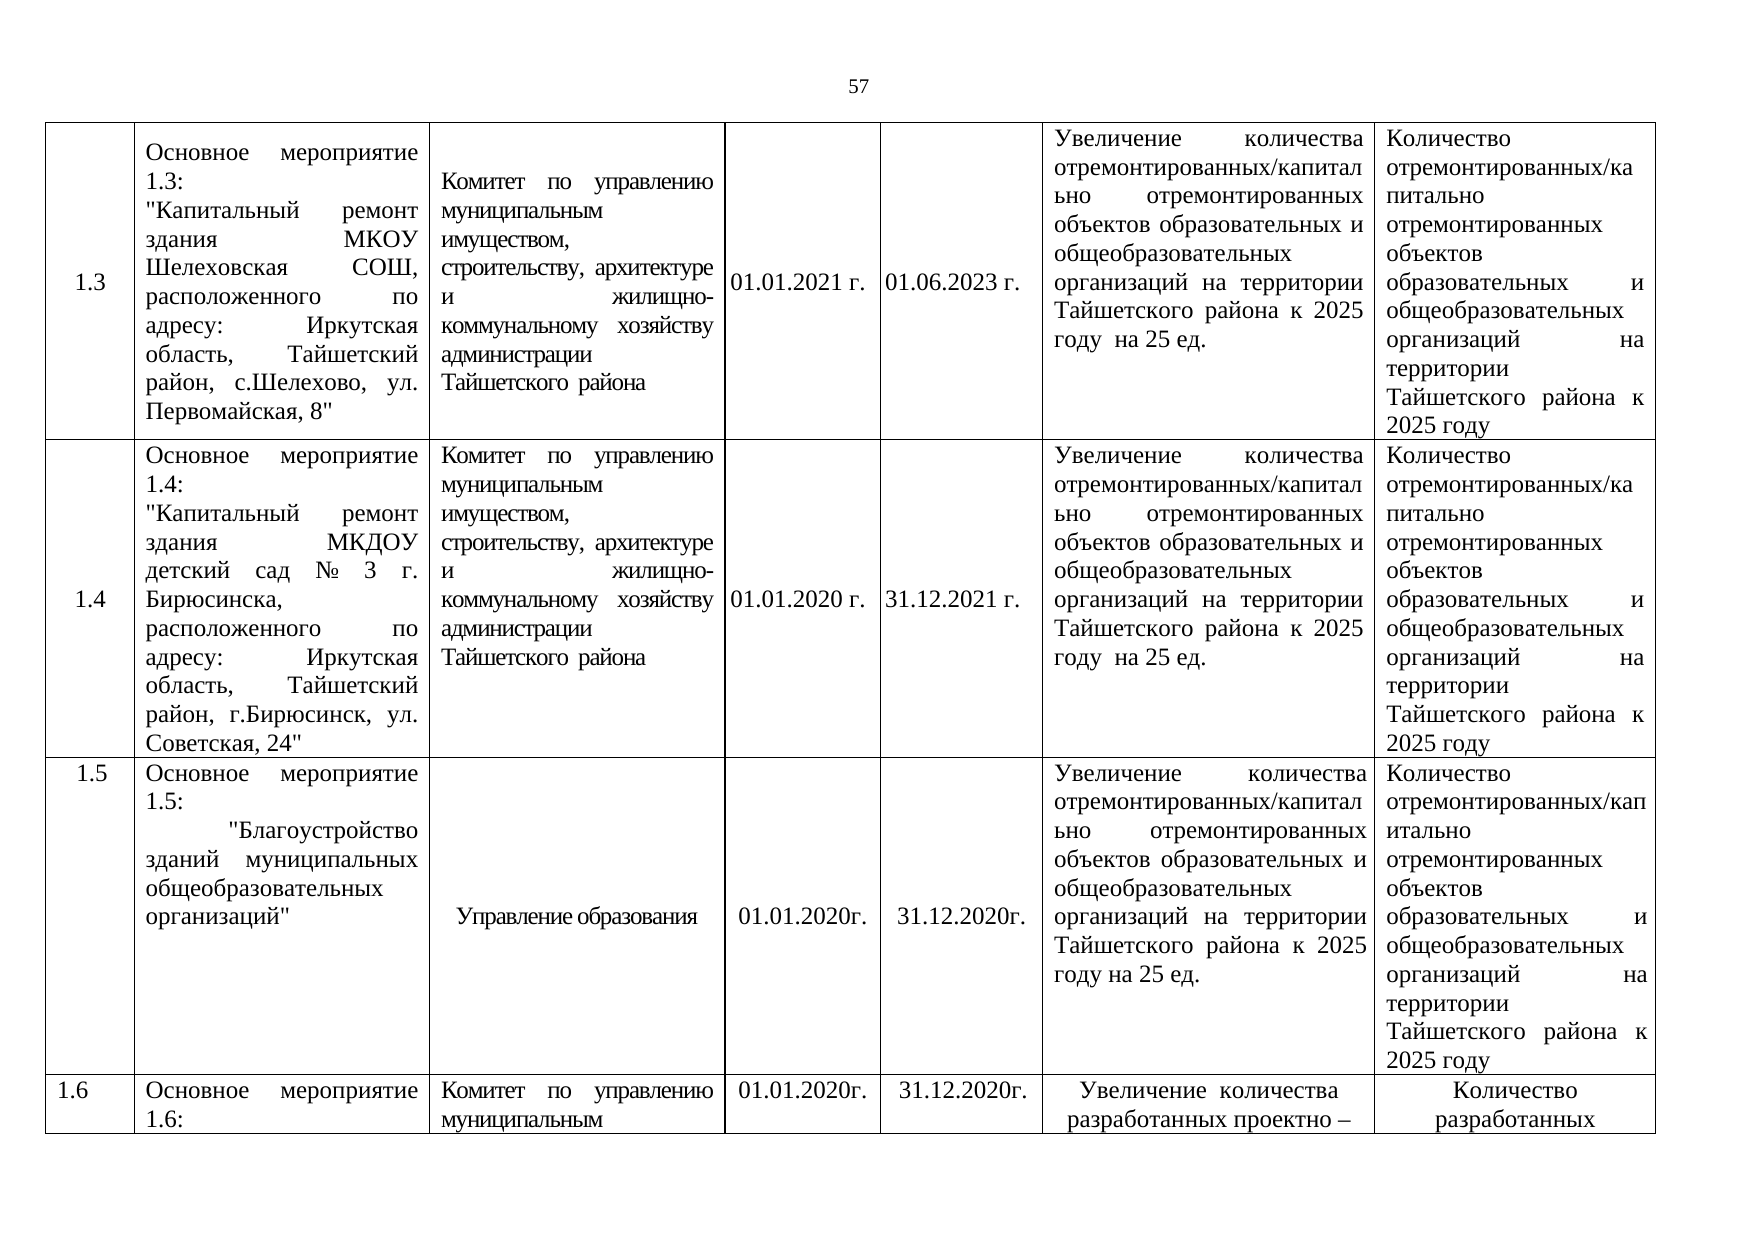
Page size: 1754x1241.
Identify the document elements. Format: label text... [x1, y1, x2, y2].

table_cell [1375, 123, 1655, 439]
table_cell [1043, 123, 1374, 439]
table_cell 1.3 [46, 123, 134, 439]
table_cell 01.01.2021 г. [726, 123, 880, 439]
table_cell 1.6 [46, 1075, 134, 1132]
table_cell 31.12.2020г. [881, 758, 1042, 1074]
table_cell Основное мероприятие 1.3: "Капитальный ремонт здания МКОУ Шелеховская СОШ, расположенного по адресу: Иркутская область, Тайшетский район, с.Шелехово, ул. Первомайская, 8" [135, 123, 429, 439]
table_cell 01.01.2020 г. [726, 440, 880, 757]
table_cell Основное мероприятие 1.5: "Благоустройство зданий муниципальных общеобразовательных организаций" [135, 758, 429, 1074]
table_cell Управление образования [430, 758, 724, 1074]
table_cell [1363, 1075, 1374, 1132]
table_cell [430, 123, 724, 439]
table_cell 31.12.2021 г. [881, 440, 1042, 757]
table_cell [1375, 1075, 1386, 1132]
table_cell 1.4 [46, 440, 134, 757]
table_cell 31.12.2020г. [881, 1075, 1042, 1132]
table_cell Основное мероприятие 1.4: "Капитальный ремонт здания МКДОУ детский сад № 3 г. Бирюсинска, расположенного по адресу: Иркутская область, Тайшетский район, г.Бирюсинск, ул. Советская, 24" [135, 440, 429, 757]
table_cell 1.5 [46, 758, 134, 1074]
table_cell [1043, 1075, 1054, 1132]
table_cell 01.06.2023 г. [881, 123, 1042, 439]
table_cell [135, 1075, 429, 1132]
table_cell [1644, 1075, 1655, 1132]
table_cell Комитет по управлению муниципальным имуществом, строительству, архитектуре и жилищно-коммунальному хозяйству администрации Тайшетского района [430, 440, 724, 757]
table_cell 01.01.2020г. [726, 758, 880, 1074]
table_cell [430, 1075, 724, 1132]
table_cell 01.01.2020г. [726, 1075, 880, 1132]
